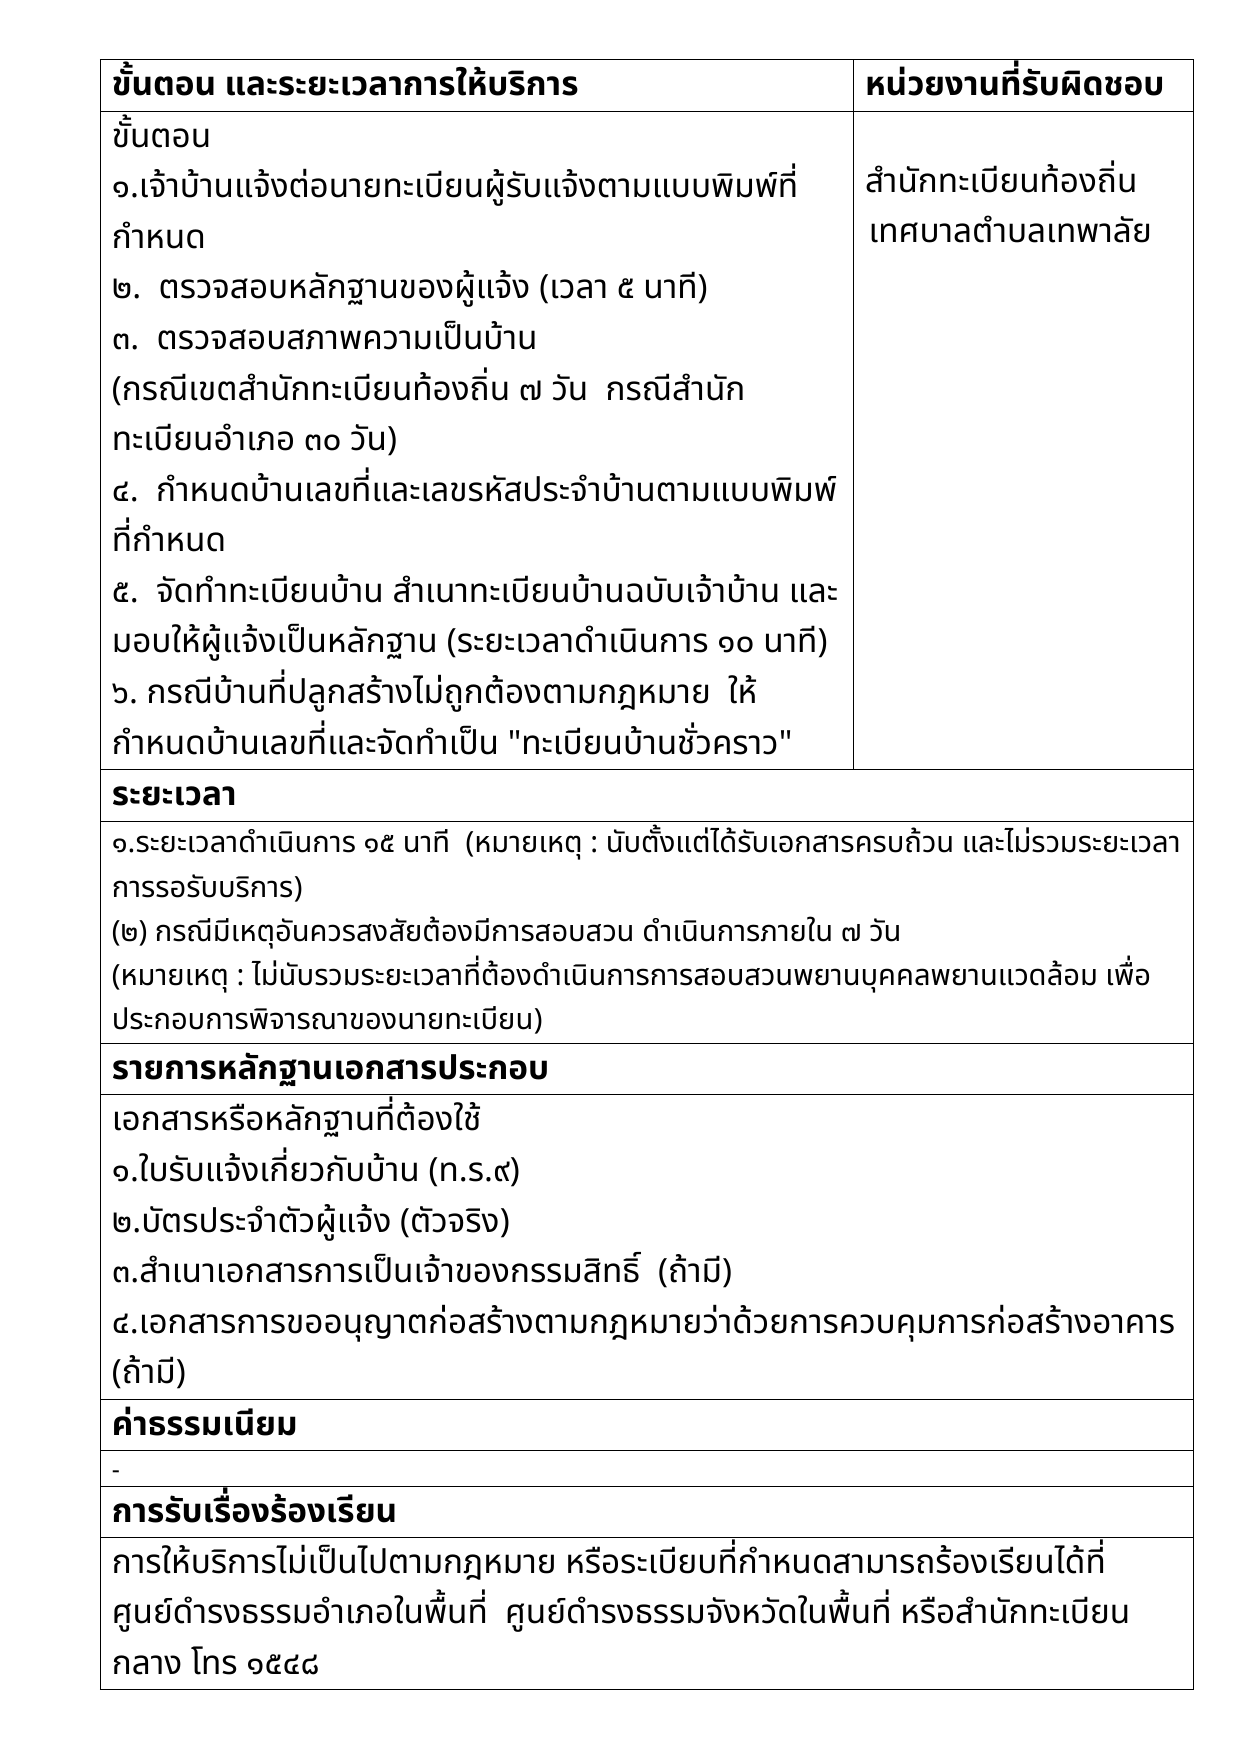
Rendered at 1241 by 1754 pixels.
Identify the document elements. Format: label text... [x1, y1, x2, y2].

table_cell เอกสารหรือหลักฐานที่ต้องใช้ ๑.ใบรับแจ้งเกี่ยวกับบ้าน (ท.ร.๙) ๒.บัตรประจำตัวผู้แจ้ง (ตัวจริง) ๓.สำเนาเอกสารการเป็นเจ้าของกรรมสิทธิ์ (ถ้ามี) ๔.เอกสารการขออนุญาตก่อสร้างตามกฎหมายว่าด้วยการควบคุมการก่อสร้างอาคาร (ถ้ามี) [101, 1095, 1193, 1399]
table_cell ขั้นตอน และระยะเวลาการให้บริการ [101, 60, 853, 111]
table_cell ระยะเวลา [101, 770, 1193, 821]
table_cell สำนักทะเบียนท้องถิ่น เทศบาลตำบลเทพาลัย [854, 112, 1193, 769]
table_cell รายการหลักฐานเอกสารประกอบ [101, 1044, 1193, 1094]
table_cell ขั้นตอน ๑.เจ้าบ้านแจ้งต่อนายทะเบียนผู้รับแจ้งตามแบบพิมพ์ที่กำหนด ๒. ตรวจสอบหลักฐานของผู้แจ้ง (เวลา ๕ นาที) ๓. ตรวจสอบสภาพความเป็นบ้าน (กรณีเขตสำนักทะเบียนท้องถิ่น ๗ วัน กรณีสำนักทะเบียนอำเภอ ๓๐ วัน) ๔. กำหนดบ้านเลขที่และเลขรหัสประจำบ้านตามแบบพิมพ์ที่กำหนด ๕. จัดทำทะเบียนบ้าน สำเนาทะเบียนบ้านฉบับเจ้าบ้าน และมอบให้ผู้แจ้งเป็นหลักฐาน (ระยะเวลาดำเนินการ ๑๐ นาที) ๖. กรณีบ้านที่ปลูกสร้างไม่ถูกต้องตามกฎหมาย ให้กำหนดบ้านเลขที่และจัดทำเป็น "ทะเบียนบ้านชั่วคราว" [101, 112, 853, 769]
table_cell การให้บริการไม่เป็นไปตามกฎหมาย หรือระเบียบที่กำหนดสามารถร้องเรียนได้ที่ ศูนย์ดำรงธรรมอำเภอในพื้นที่ ศูนย์ดำรงธรรมจังหวัดในพื้นที่ หรือสำนักทะเบียนกลาง โทร ๑๕๔๘ [101, 1538, 1193, 1689]
table_cell ๑.ระยะเวลาดำเนินการ ๑๕ นาที (หมายเหตุ : นับตั้งแต่ได้รับเอกสารครบถ้วน และไม่รวมระยะเวลาการรอรับบริการ) (๒) กรณีมีเหตุอันควรสงสัยต้องมีการสอบสวน ดำเนินการภายใน ๗ วัน (หมายเหตุ : ไม่นับรวมระยะเวลาที่ต้องดำเนินการการสอบสวนพยานบุคคลพยานแวดล้อม เพื่อประกอบการพิจารณาของนายทะเบียน) [101, 822, 1193, 1043]
table_cell หน่วยงานที่รับผิดชอบ [854, 60, 1193, 111]
table_cell การรับเรื่องร้องเรียน [101, 1487, 1193, 1537]
table_cell - [101, 1451, 1193, 1486]
table_cell ค่าธรรมเนียม [101, 1400, 1193, 1450]
